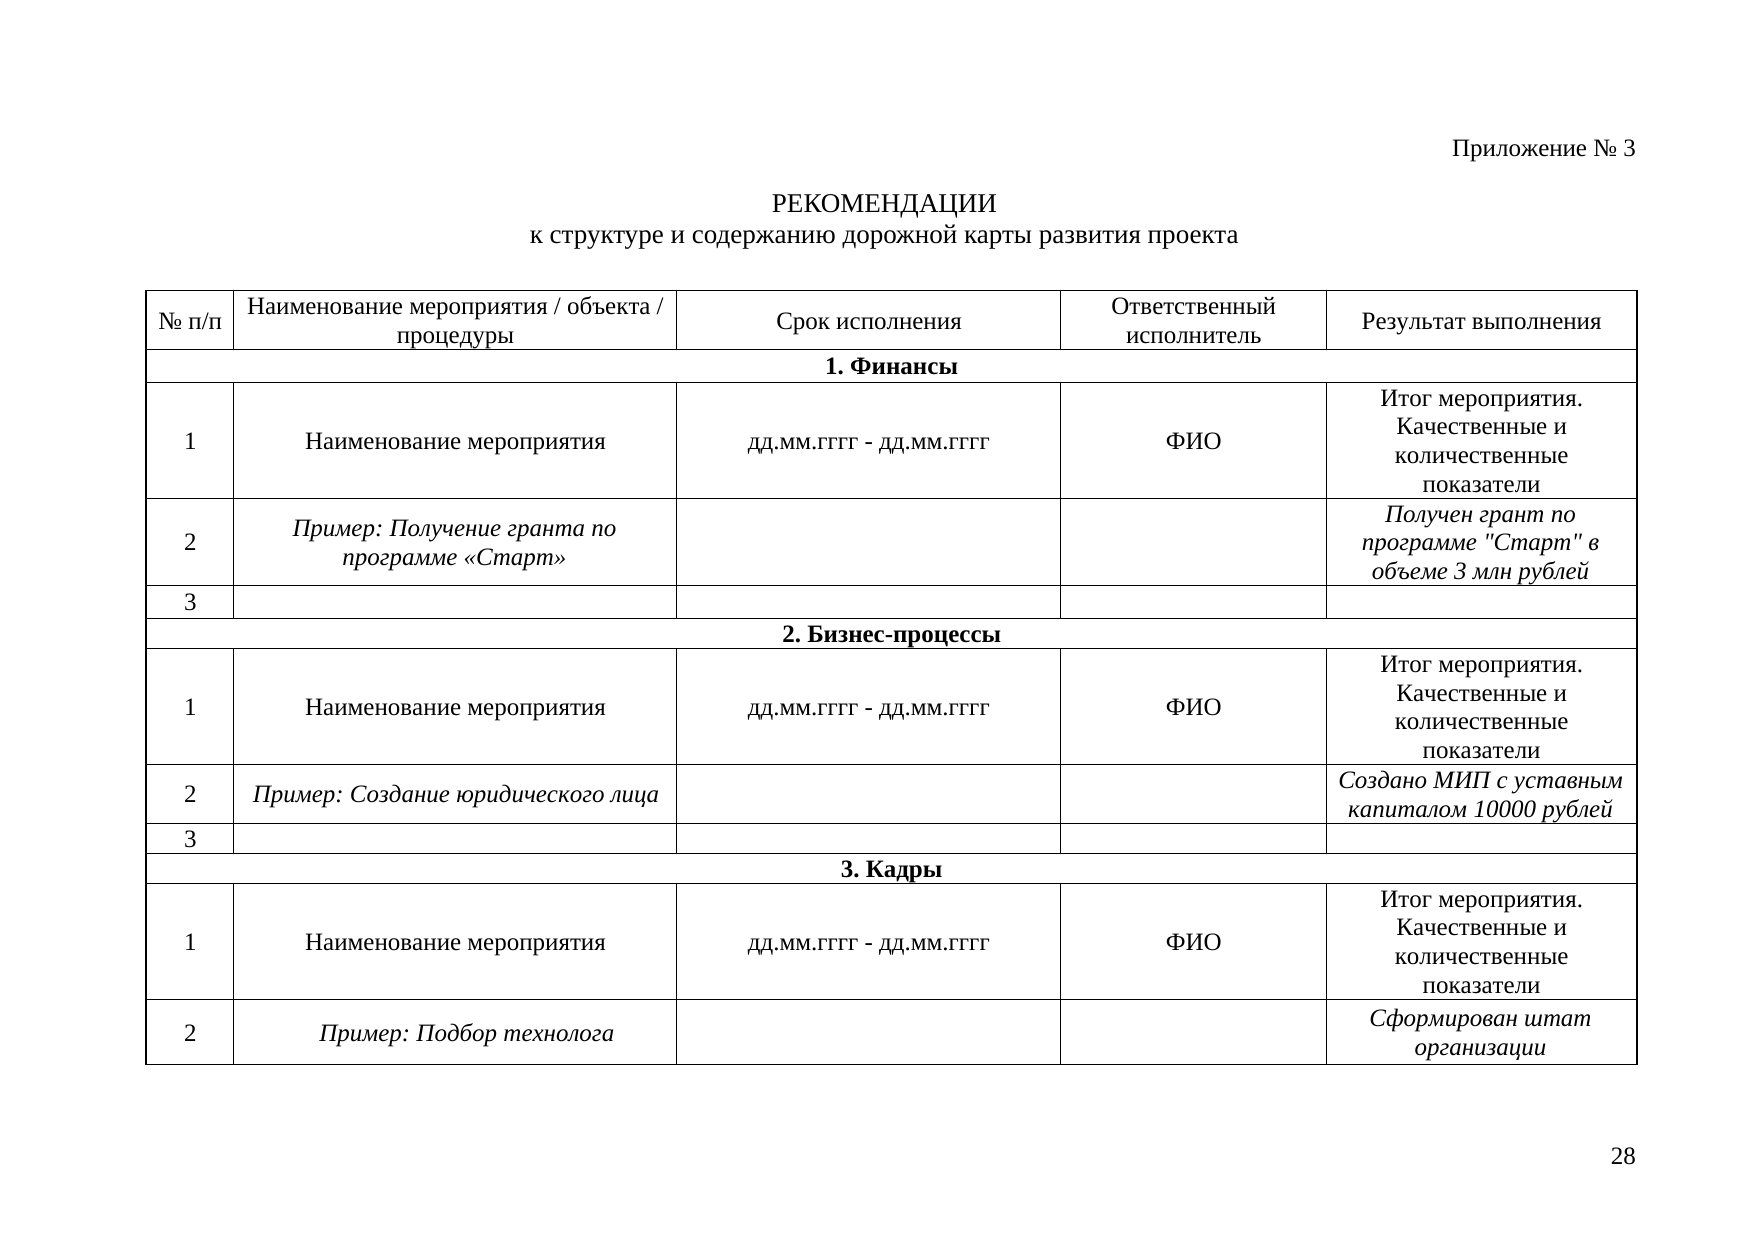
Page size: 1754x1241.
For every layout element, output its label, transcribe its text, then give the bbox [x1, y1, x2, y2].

table_cell ФИО [1061, 884, 1326, 999]
table_cell Наименование мероприятия [234, 649, 676, 764]
table_header Результат выполнения [1327, 291, 1636, 349]
table_cell Пример: Создание юридического лица [234, 765, 676, 822]
table_cell 3. Кадры [147, 854, 1636, 883]
table_header Ответственный исполнитель [1061, 291, 1326, 349]
table_cell [677, 1000, 1060, 1064]
table_cell Создано МИП с уставным капиталом 10000 рублей [1327, 765, 1636, 822]
table_cell [234, 824, 676, 853]
table_cell Итог мероприятия. Качественные и количественные показатели [1327, 383, 1636, 498]
table_cell [1327, 824, 1636, 853]
table_cell Наименование мероприятия [234, 383, 676, 498]
table_cell Сформирован штат организации [1327, 1000, 1636, 1064]
table_cell 1 [147, 884, 233, 999]
table_cell 2. Бизнес-процессы [147, 619, 1636, 648]
table_header Срок исполнения [677, 291, 1060, 349]
table_cell дд.мм.гггг - дд.мм.гггг [677, 383, 1060, 498]
table_cell [1061, 586, 1326, 618]
table_cell Итог мероприятия. Качественные и количественные показатели [1327, 649, 1636, 764]
table_cell [1061, 499, 1326, 585]
table_cell ФИО [1061, 383, 1326, 498]
table_cell [677, 824, 1060, 853]
table_cell дд.мм.гггг - дд.мм.гггг [677, 884, 1060, 999]
table_cell 1. Финансы [147, 350, 1636, 382]
table_cell [1327, 586, 1636, 618]
table_cell [677, 499, 1060, 585]
table_cell [234, 586, 676, 618]
table_cell Пример: Получение гранта по программе «Старт» [234, 499, 676, 585]
table_cell Пример: Подбор технолога [234, 1000, 676, 1064]
text Приложение № 3 [133, 133, 1636, 162]
table_cell дд.мм.гггг - дд.мм.гггг [677, 649, 1060, 764]
subtitle РЕКОМЕНДАЦИИ к структуре и содержанию дорожной карты развития проекта [133, 187, 1636, 249]
table_cell 2 [147, 499, 233, 585]
table_cell 1 [147, 649, 233, 764]
table_cell 1 [147, 383, 233, 498]
table_cell [677, 586, 1060, 618]
table_cell ФИО [1061, 649, 1326, 764]
table_header № п/п [147, 291, 233, 349]
table_header Наименование мероприятия / объекта / процедуры [234, 291, 676, 349]
table_cell 3 [147, 586, 233, 618]
table_cell Наименование мероприятия [234, 884, 676, 999]
table_cell [1061, 824, 1326, 853]
table_cell [677, 765, 1060, 822]
table_cell 3 [147, 824, 233, 853]
table_cell [1061, 765, 1326, 822]
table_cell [1327, 884, 1636, 999]
table_cell [1061, 1000, 1326, 1064]
table_cell Получен грант по программе "Старт" в объеме 3 млн рублей [1327, 499, 1636, 585]
table_cell 2 [147, 1000, 233, 1064]
table_cell 2 [147, 765, 233, 822]
